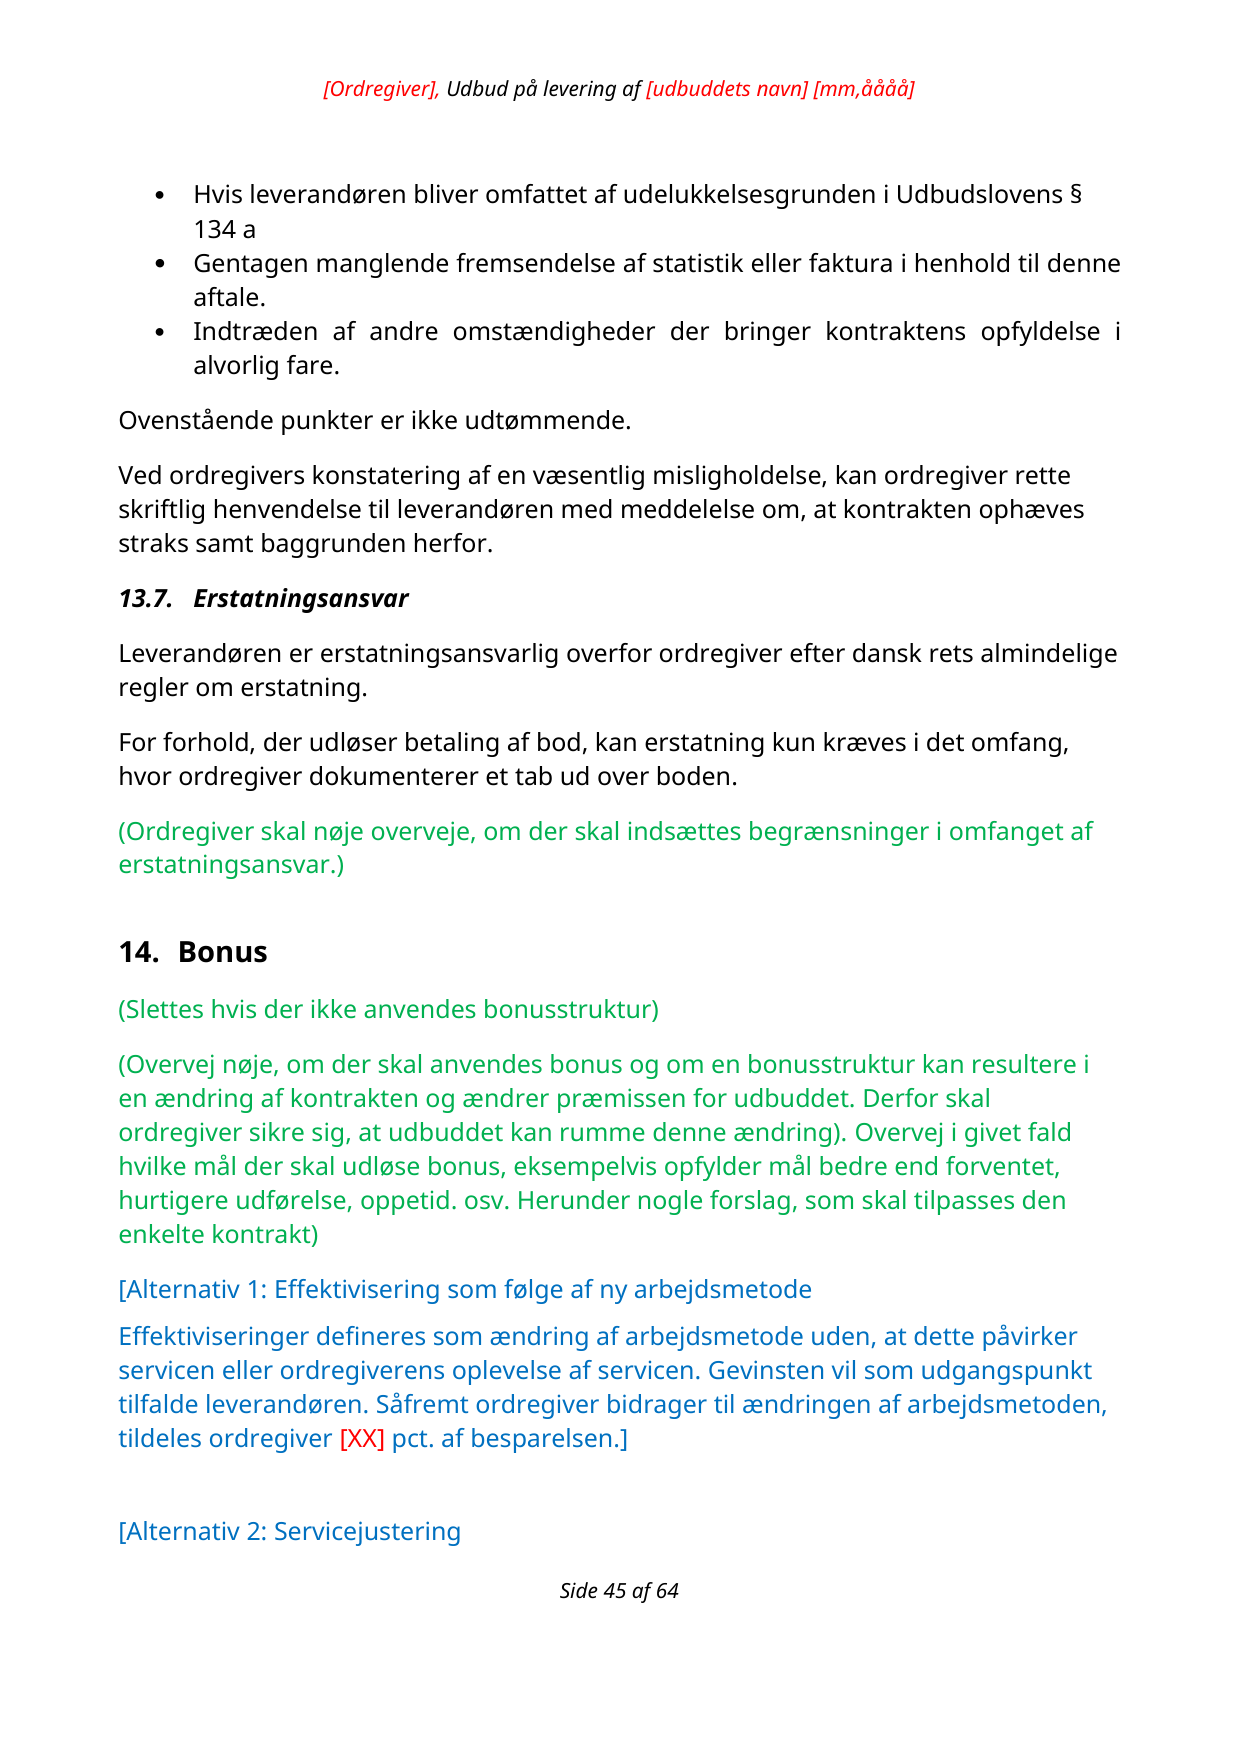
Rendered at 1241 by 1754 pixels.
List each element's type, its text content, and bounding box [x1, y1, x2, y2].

list Hvis leverandøren bliver omfattet af udelukkelsesgrunden i Udbudslovens § 134 a [156, 177, 1122, 245]
list Gentagen manglende fremsendelse af statistik eller faktura i henhold til denne aftale. [156, 245, 1122, 313]
subtitle Erstatningsansvar [118, 580, 1122, 614]
text Effektiviseringer defineres som ændring af arbejdsmetode uden, at dette påvirker servicen eller ordregiverens oplevelse af servicen. Gevinsten vil som udgangspunkt tilfalde leverandøren. Såfremt ordregiver bidrager til ændringen af arbejdsmetoden, tildeles ordregiver [XX] pct. af besparelsen.] [118, 1318, 1122, 1455]
text (Overvej nøje, om der skal anvendes bonus og om en bonusstruktur kan resultere i en ændring af kontrakten og ændrer præmissen for udbuddet. Derfor skal ordregiver sikre sig, at udbuddet kan rumme denne ændring). Overvej i givet fald hvilke mål der skal udløse bonus, eksempelvis opfylder mål bedre end forventet, hurtigere udførelse, oppetid. osv. Herunder nogle forslag, som skal tilpasses den enkelte kontrakt) [118, 1047, 1122, 1251]
text [Alternativ 2: Servicejustering [118, 1514, 1122, 1548]
text (Slettes hvis der ikke anvendes bonusstruktur) [118, 992, 1122, 1026]
text [Alternativ 1: Effektivisering som følge af ny arbejdsmetode [118, 1272, 1122, 1306]
text Leverandøren er erstatningsansvarlig overfor ordregiver efter dansk rets almindelige regler om erstatning. [118, 635, 1122, 703]
text For forhold, der udløser betaling af bod, kan erstatning kun kræves i det omfang, hvor ordregiver dokumenterer et tab ud over boden. [118, 724, 1122, 792]
text Ovenstående punkter er ikke udtømmende. [118, 402, 1122, 436]
text (Ordregiver skal nøje overveje, om der skal indsættes begrænsninger i omfanget af erstatningsansvar.) [118, 813, 1122, 881]
list Indtræden af andre omstændigheder der bringer kontraktens opfyldelse i alvorlig fare. [156, 313, 1122, 382]
subtitle Bonus [118, 931, 1122, 971]
text Ved ordregivers konstatering af en væsentlig misligholdelse, kan ordregiver rette skriftlig henvendelse til leverandøren med meddelelse om, at kontrakten ophæves straks samt baggrunden herfor. [118, 457, 1122, 559]
